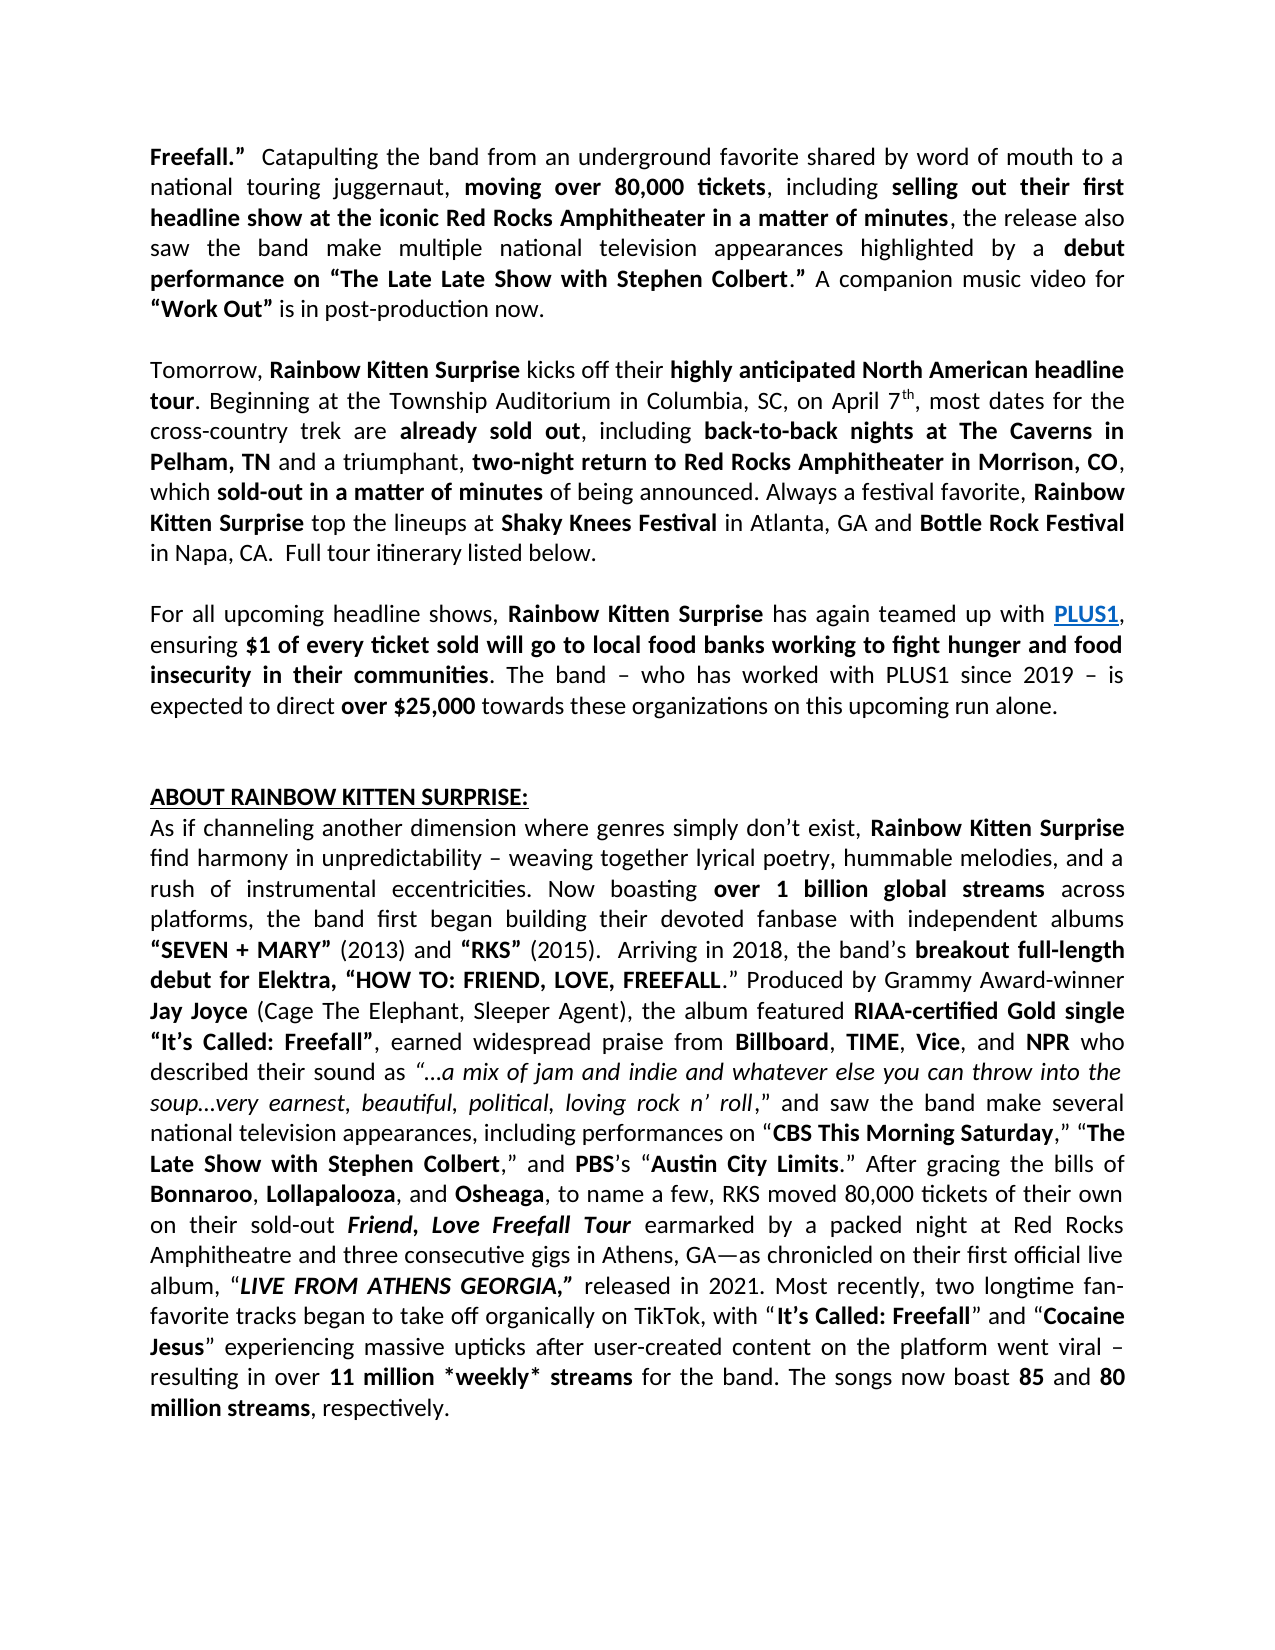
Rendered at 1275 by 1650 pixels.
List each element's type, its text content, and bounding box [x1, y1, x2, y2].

text ABOUT RAINBOW KITTEN SURPRISE: [150, 782, 1125, 812]
text Tomorrow, Rainbow Kitten Surprise kicks off their highly anticipated North American headline tour. Beginning at the Township Auditorium in Columbia, SC, on April 7th, most dates for the cross-country trek are already sold out, including back-to-back nights at The Caverns in Pelham, TN and a triumphant, two-night return to Red Rocks Amphitheater in Morrison, CO, which sold-out in a matter of minutes of being announced. Always a festival favorite, Rainbow Kitten Surprise top the lineups at Shaky Knees Festival in Atlanta, GA and Bottle Rock Festival in Napa, CA. Full tour itinerary listed below. [150, 354, 1125, 568]
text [150, 141, 1125, 324]
text As if channeling another dimension where genres simply don’t exist, Rainbow Kitten Surprise find harmony in unpredictability – weaving together lyrical poetry, hummable melodies, and a rush of instrumental eccentricities. Now boasting over 1 billion global streams across platforms, the band first began building their devoted fanbase with independent albums “SEVEN + MARY” (2013) and “RKS” (2015). Arriving in 2018, the band’s breakout full-length debut for Elektra, “HOW TO: FRIEND, LOVE, FREEFALL.” Produced by Grammy Award-winner Jay Joyce (Cage The Elephant, Sleeper Agent), the album featured RIAA-certified Gold single “It’s Called: Freefall”, earned widespread praise from Billboard, TIME, Vice, and NPR who described their sound as “…a mix of jam and indie and whatever else you can throw into the soup…very earnest, beautiful, political, loving rock n’ roll,” and saw the band make several national television appearances, including performances on “CBS This Morning Saturday,” “The Late Show with Stephen Colbert,” and PBS’s “Austin City Limits.” After gracing the bills of Bonnaroo, Lollapalooza, and Osheaga, to name a few, RKS moved 80,000 tickets of their own on their sold-out Friend, Love Freefall Tour earmarked by a packed night at Red Rocks Amphitheatre and three consecutive gigs in Athens, GA—as chronicled on their first official live album, “LIVE FROM ATHENS GEORGIA,” released in 2021. Most recently, two longtime fan-favorite tracks began to take off organically on TikTok, with “It’s Called: Freefall” and “Cocaine Jesus” experiencing massive upticks after user-created content on the platform went viral – resulting in over 11 million *weekly* streams for the band. The songs now boast 85 and 80 million streams, respectively. [150, 812, 1125, 1422]
text For all upcoming headline shows, Rainbow Kitten Surprise has again teamed up with PLUS1, ensuring $1 of every ticket sold will go to local food banks working to fight hunger and food insecurity in their communities. The band – who has worked with PLUS1 since 2019 – is expected to direct over $25,000 towards these organizations on this upcoming run alone. [150, 598, 1125, 721]
